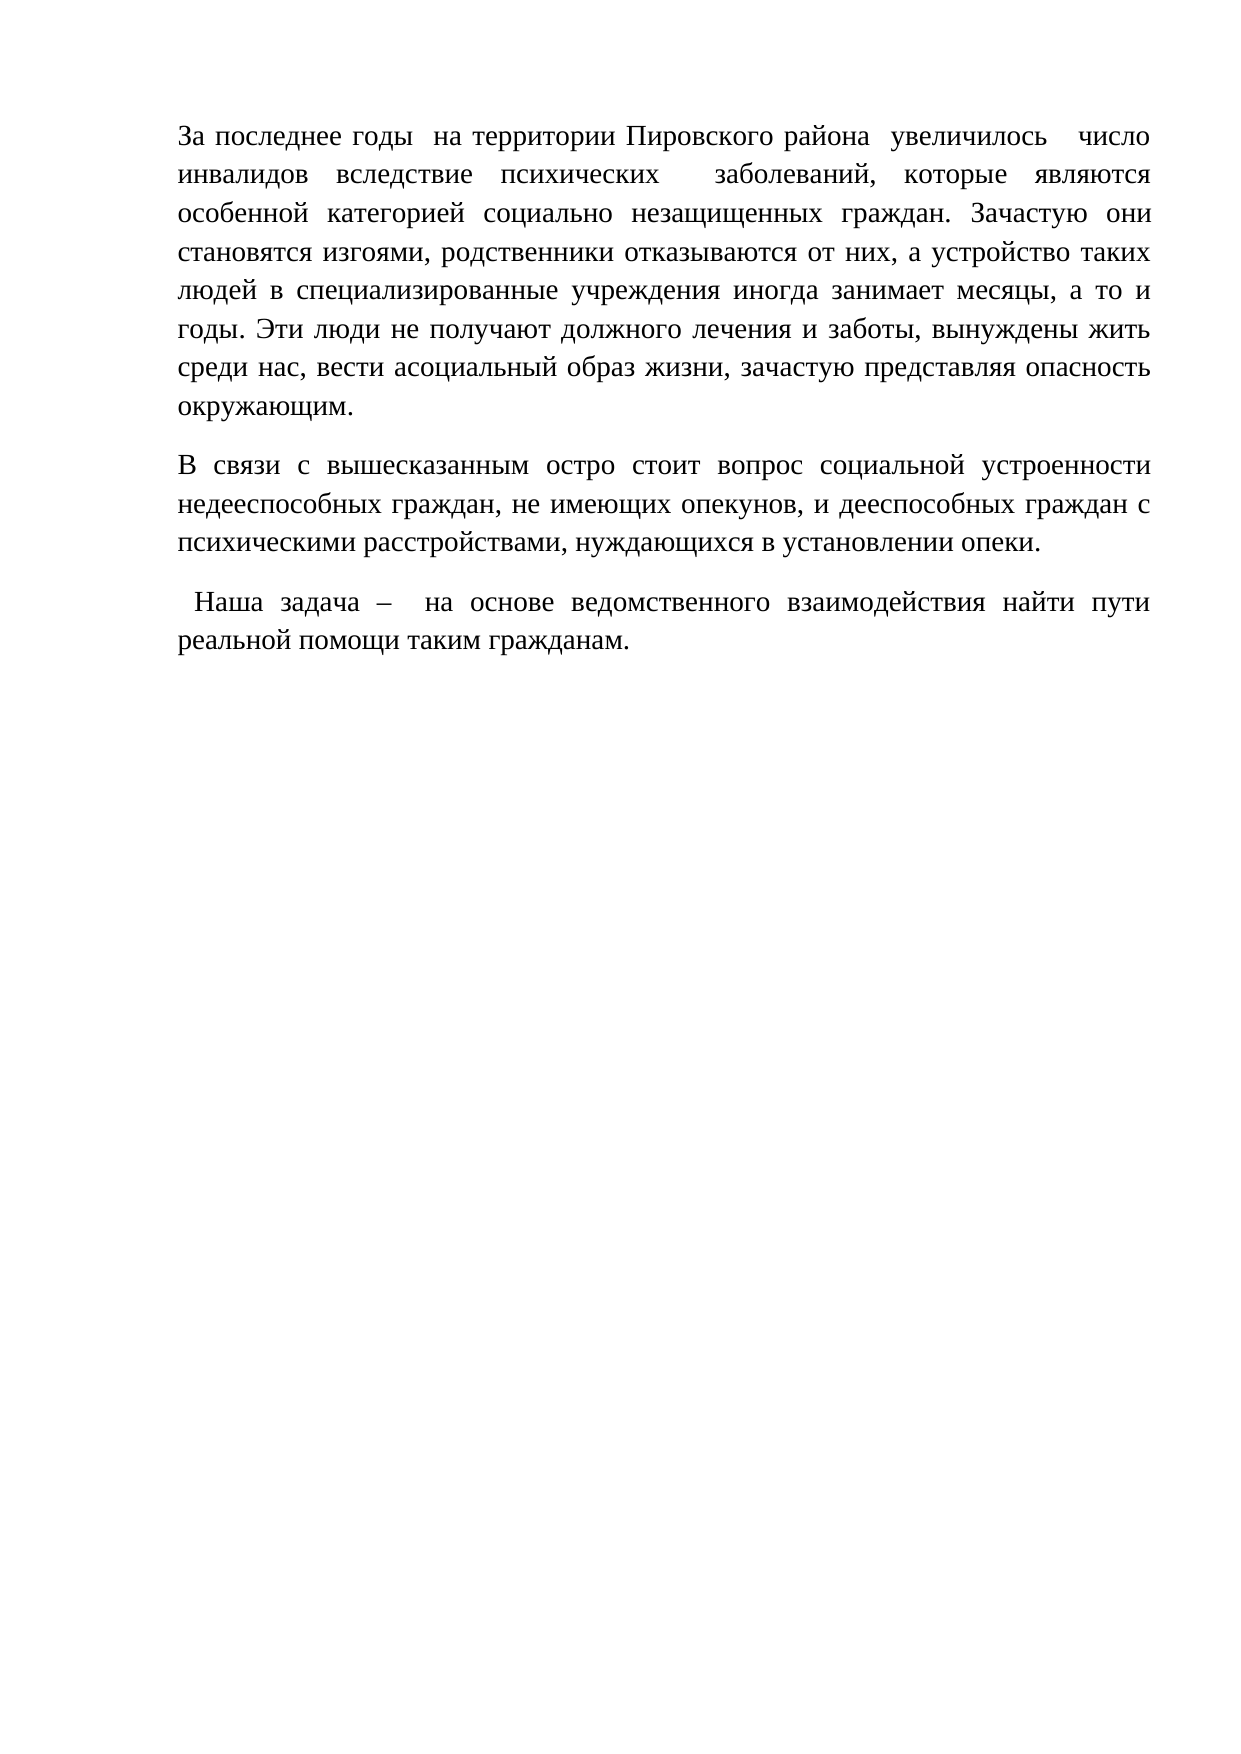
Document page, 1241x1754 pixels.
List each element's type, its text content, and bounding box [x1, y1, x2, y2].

text За последнее годы на территории Пировского района увеличилось число инвалидов вследствие психических заболеваний, которые являются особенной категорией социально незащищенных граждан. Зачастую они становятся изгоями, родственники отказываются от них, а устройство таких людей в специализированные учреждения иногда занимает месяцы, а то и годы. Эти люди не получают должного лечения и заботы, вынуждены жить среди нас, вести асоциальный образ жизни, зачастую представляя опасность окружающим. [177, 118, 1152, 421]
text Наша задача – на основе ведомственного взаимодействия найти пути реальной помощи таким гражданам. [177, 584, 1152, 656]
text В связи с вышесказанным остро стоит вопрос социальной устроенности недееспособных граждан, не имеющих опекунов, и дееспособных граждан с психическими расстройствами, нуждающихся в установлении опеки. [177, 447, 1152, 558]
